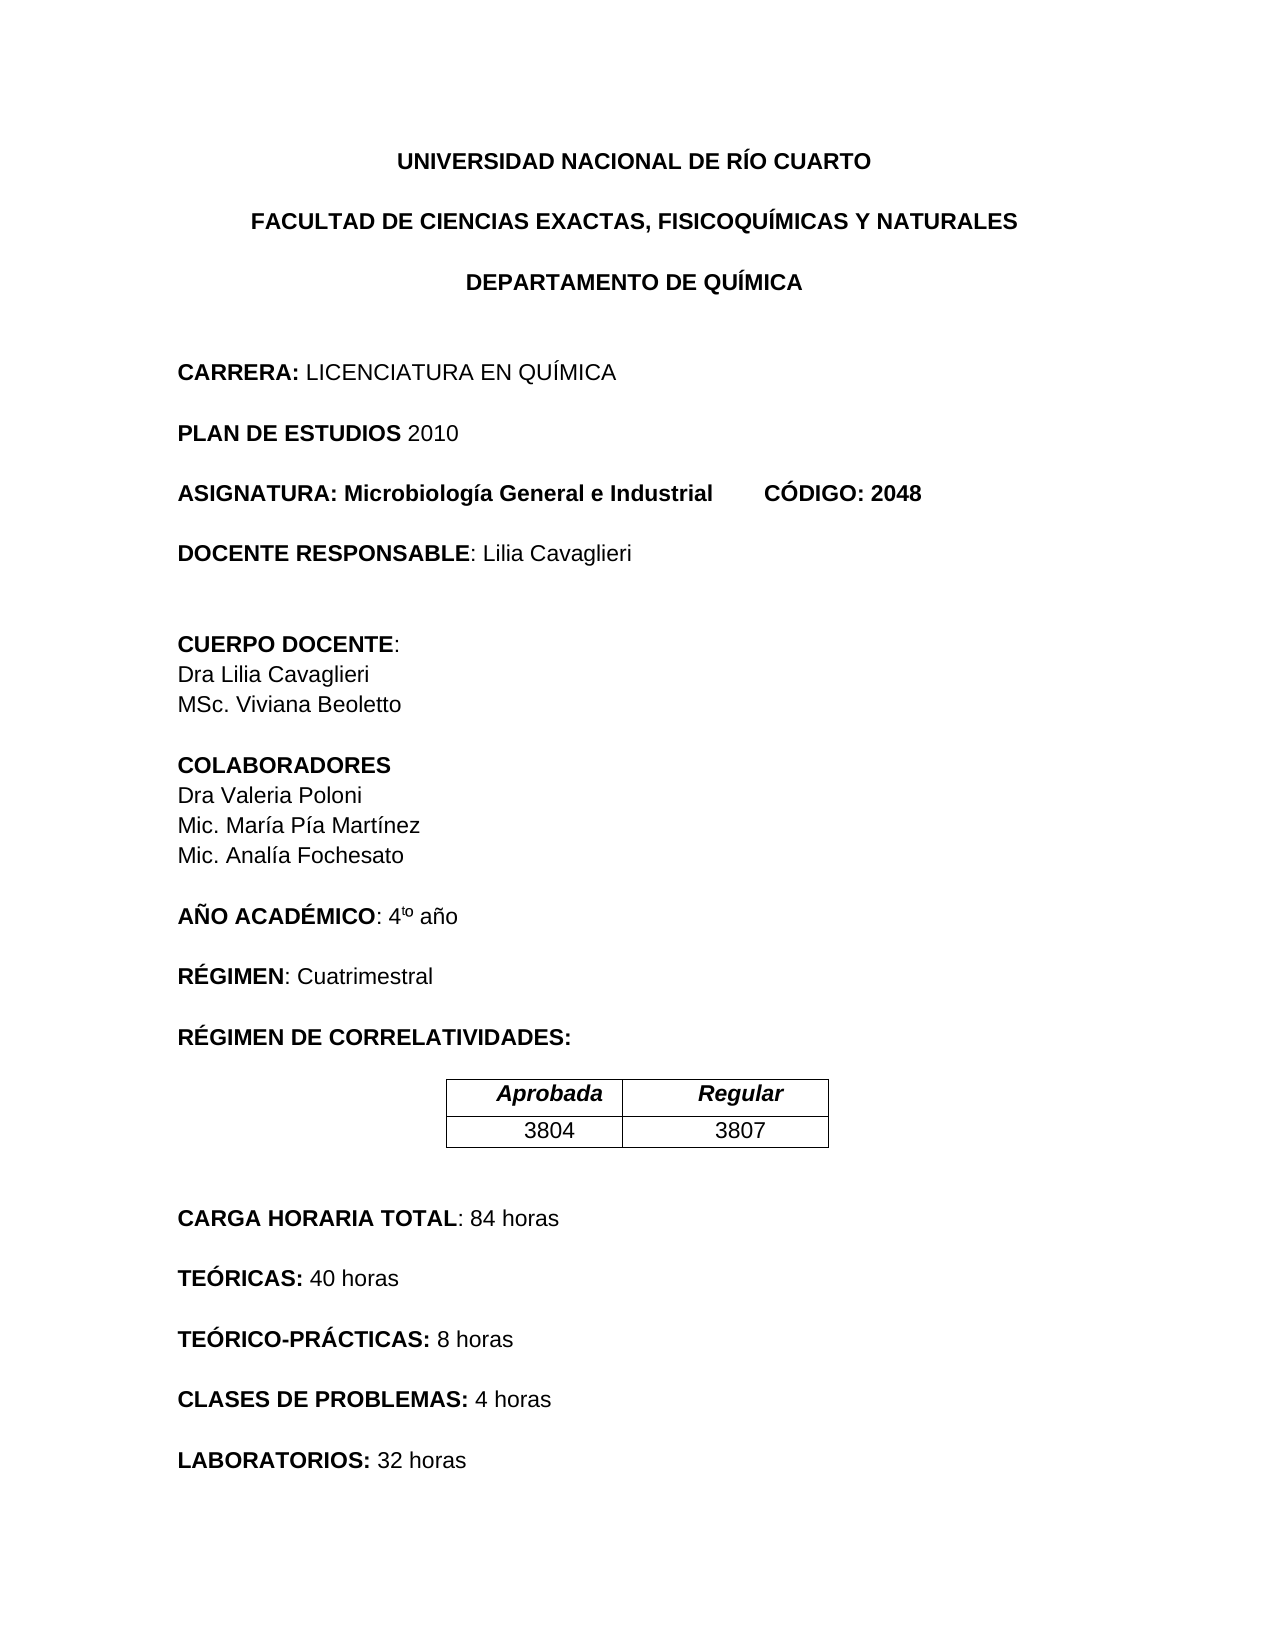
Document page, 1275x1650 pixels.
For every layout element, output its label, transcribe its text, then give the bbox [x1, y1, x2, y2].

text TEÓRICAS: 40 horas [177, 1265, 1098, 1292]
text CLASES DE PROBLEMAS: 4 horas [177, 1386, 1098, 1412]
table_header Regular [623, 1080, 828, 1116]
text Mic. María Pía Martínez [177, 812, 1098, 838]
text DOCENTE RESPONSABLE: Lilia Cavaglieri [177, 540, 1098, 567]
text CARGA HORARIA TOTAL: 84 horas [177, 1205, 1098, 1231]
text CUERPO DOCENTE: [177, 631, 1098, 657]
text TEÓRICO-PRÁCTICAS: 8 horas [177, 1326, 1098, 1352]
text FACULTAD DE CIENCIAS EXACTAS, FISICOQUÍMICAS Y NATURALES [171, 208, 1098, 234]
text UNIVERSIDAD NACIONAL DE RÍO CUARTO [171, 148, 1098, 174]
text CARRERA: LICENCIATURA EN QUÍMICA [177, 359, 1098, 385]
text RÉGIMEN: Cuatrimestral [177, 963, 1098, 989]
table_header Aprobada [447, 1080, 622, 1116]
text MSc. Viviana Beoletto [177, 691, 1098, 718]
text DEPARTAMENTO DE QUÍMICA [171, 268, 1098, 295]
table_cell 3804 [447, 1117, 622, 1147]
text Mic. Analía Fochesato [177, 842, 1098, 869]
text PLAN DE ESTUDIOS 2010 [177, 419, 1098, 446]
table_cell 3807 [623, 1117, 828, 1147]
text LABORATORIOS: 32 horas [177, 1447, 1098, 1473]
text RÉGIMEN DE CORRELATIVIDADES: [177, 1024, 1098, 1050]
text AÑO ACADÉMICO: 4tº año [177, 903, 1098, 929]
text Dra Valeria Poloni [177, 782, 1098, 808]
text COLABORADORES [177, 752, 1098, 778]
text ASIGNATURA: Microbiología General e Industrial CÓDIGO: 2048 [177, 480, 1098, 506]
text Dra Lilia Cavaglieri [177, 661, 1098, 687]
